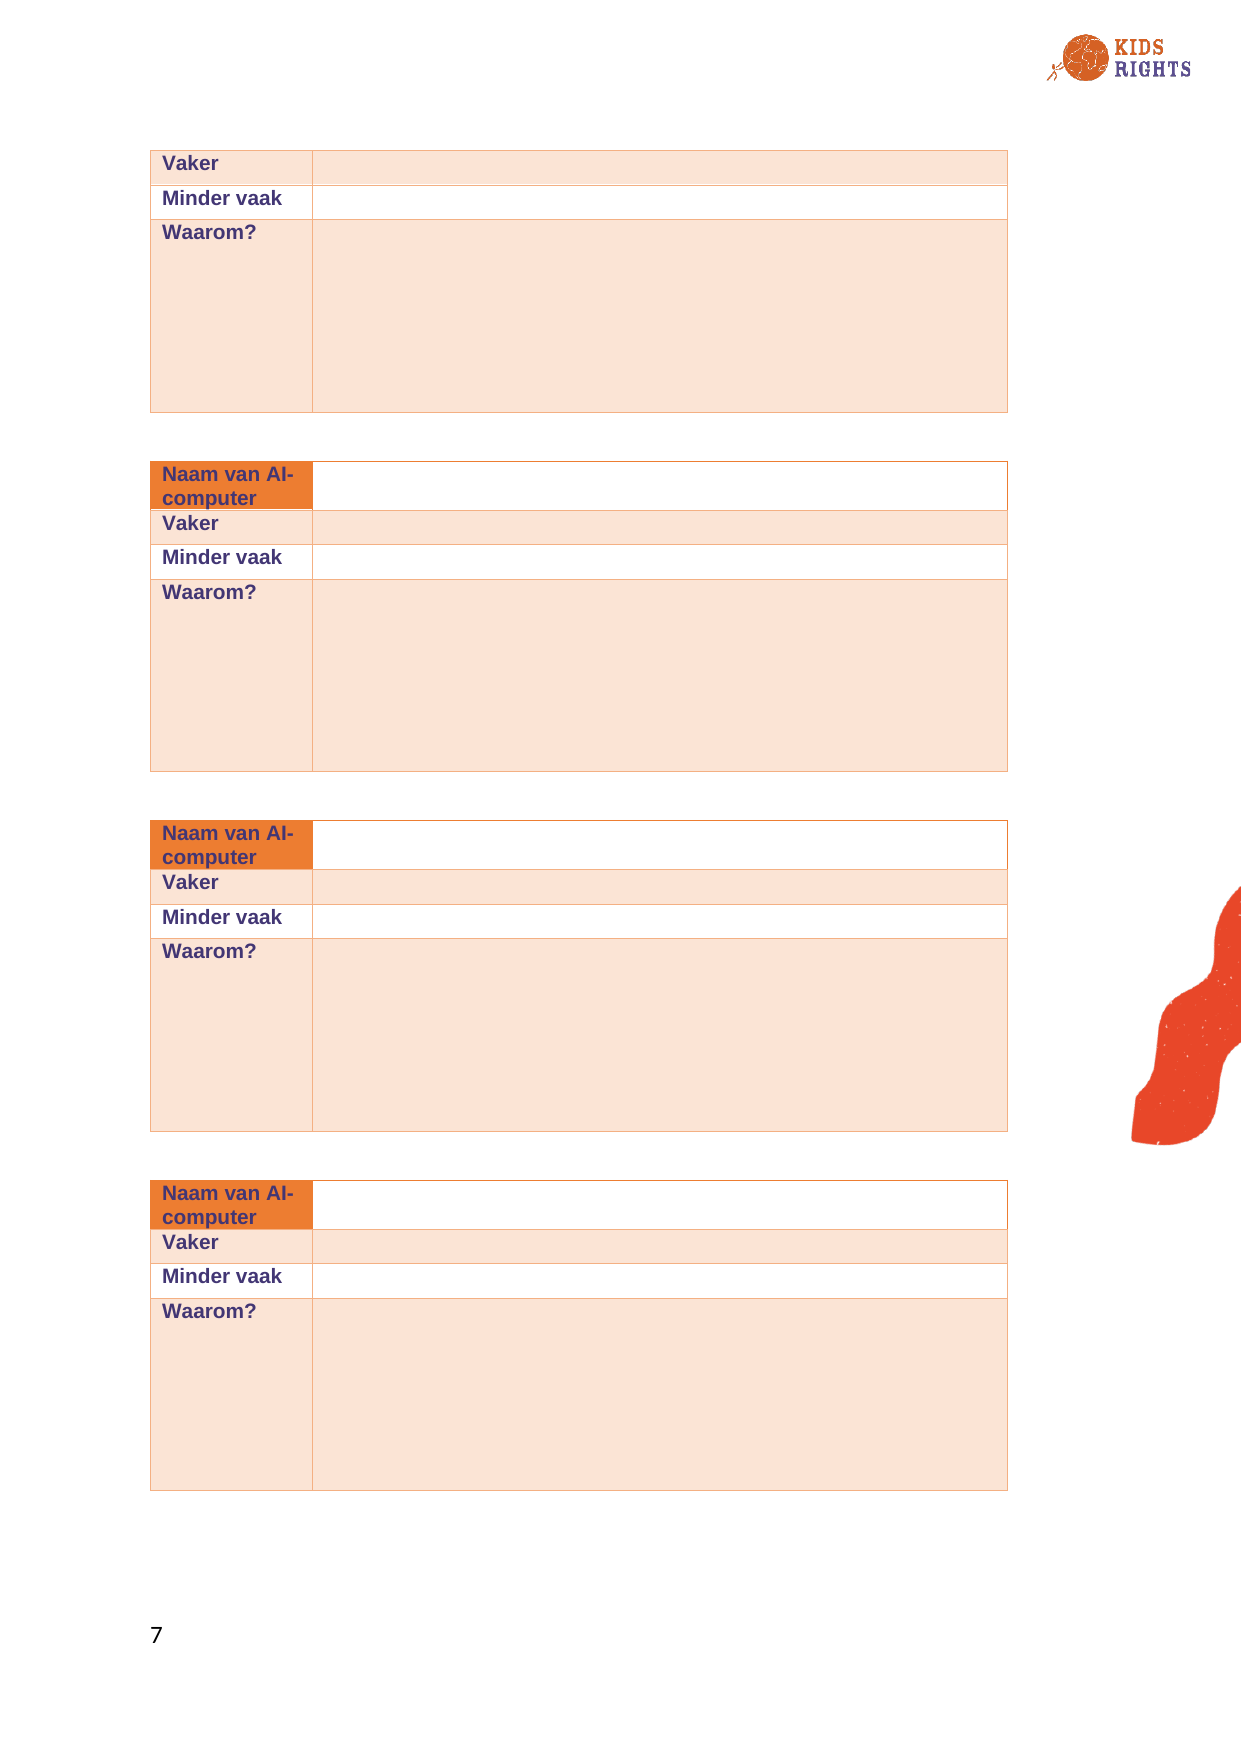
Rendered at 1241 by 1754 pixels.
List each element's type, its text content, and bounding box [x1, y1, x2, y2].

table_cell Vaker [151, 511, 312, 544]
picture [1056, 866, 1241, 1185]
table_cell Minder vaak [151, 905, 312, 938]
table_cell Vaker [151, 151, 312, 184]
table_header Naam van AI-computer [151, 1181, 312, 1229]
table_header [313, 462, 1007, 509]
table_header Naam van AI-computer [151, 462, 312, 509]
table_cell Minder vaak [151, 545, 312, 578]
table_cell [313, 1299, 1007, 1490]
picture [1046, 34, 1191, 81]
table_cell [313, 870, 1007, 904]
table_header [313, 821, 1007, 869]
table_cell [313, 905, 1007, 938]
table_cell Waarom? [151, 220, 312, 412]
table_cell [313, 939, 1007, 1131]
table_cell Waarom? [151, 580, 312, 771]
table_cell [313, 151, 1007, 184]
table_cell [313, 580, 1007, 771]
table_cell Minder vaak [151, 186, 312, 219]
table_cell [313, 1230, 1007, 1263]
table_cell [313, 220, 1007, 412]
table_header [313, 1181, 1007, 1229]
table_cell [313, 545, 1007, 578]
table_cell Waarom? [151, 939, 312, 1131]
table_cell Vaker [151, 870, 312, 904]
table_cell Waarom? [151, 1299, 312, 1490]
table_cell Minder vaak [151, 1264, 312, 1298]
table_cell [313, 186, 1007, 219]
table_header Naam van AI-computer [151, 821, 312, 869]
table_cell [313, 1264, 1007, 1298]
table_cell [313, 511, 1007, 544]
table_cell Vaker [151, 1230, 312, 1263]
